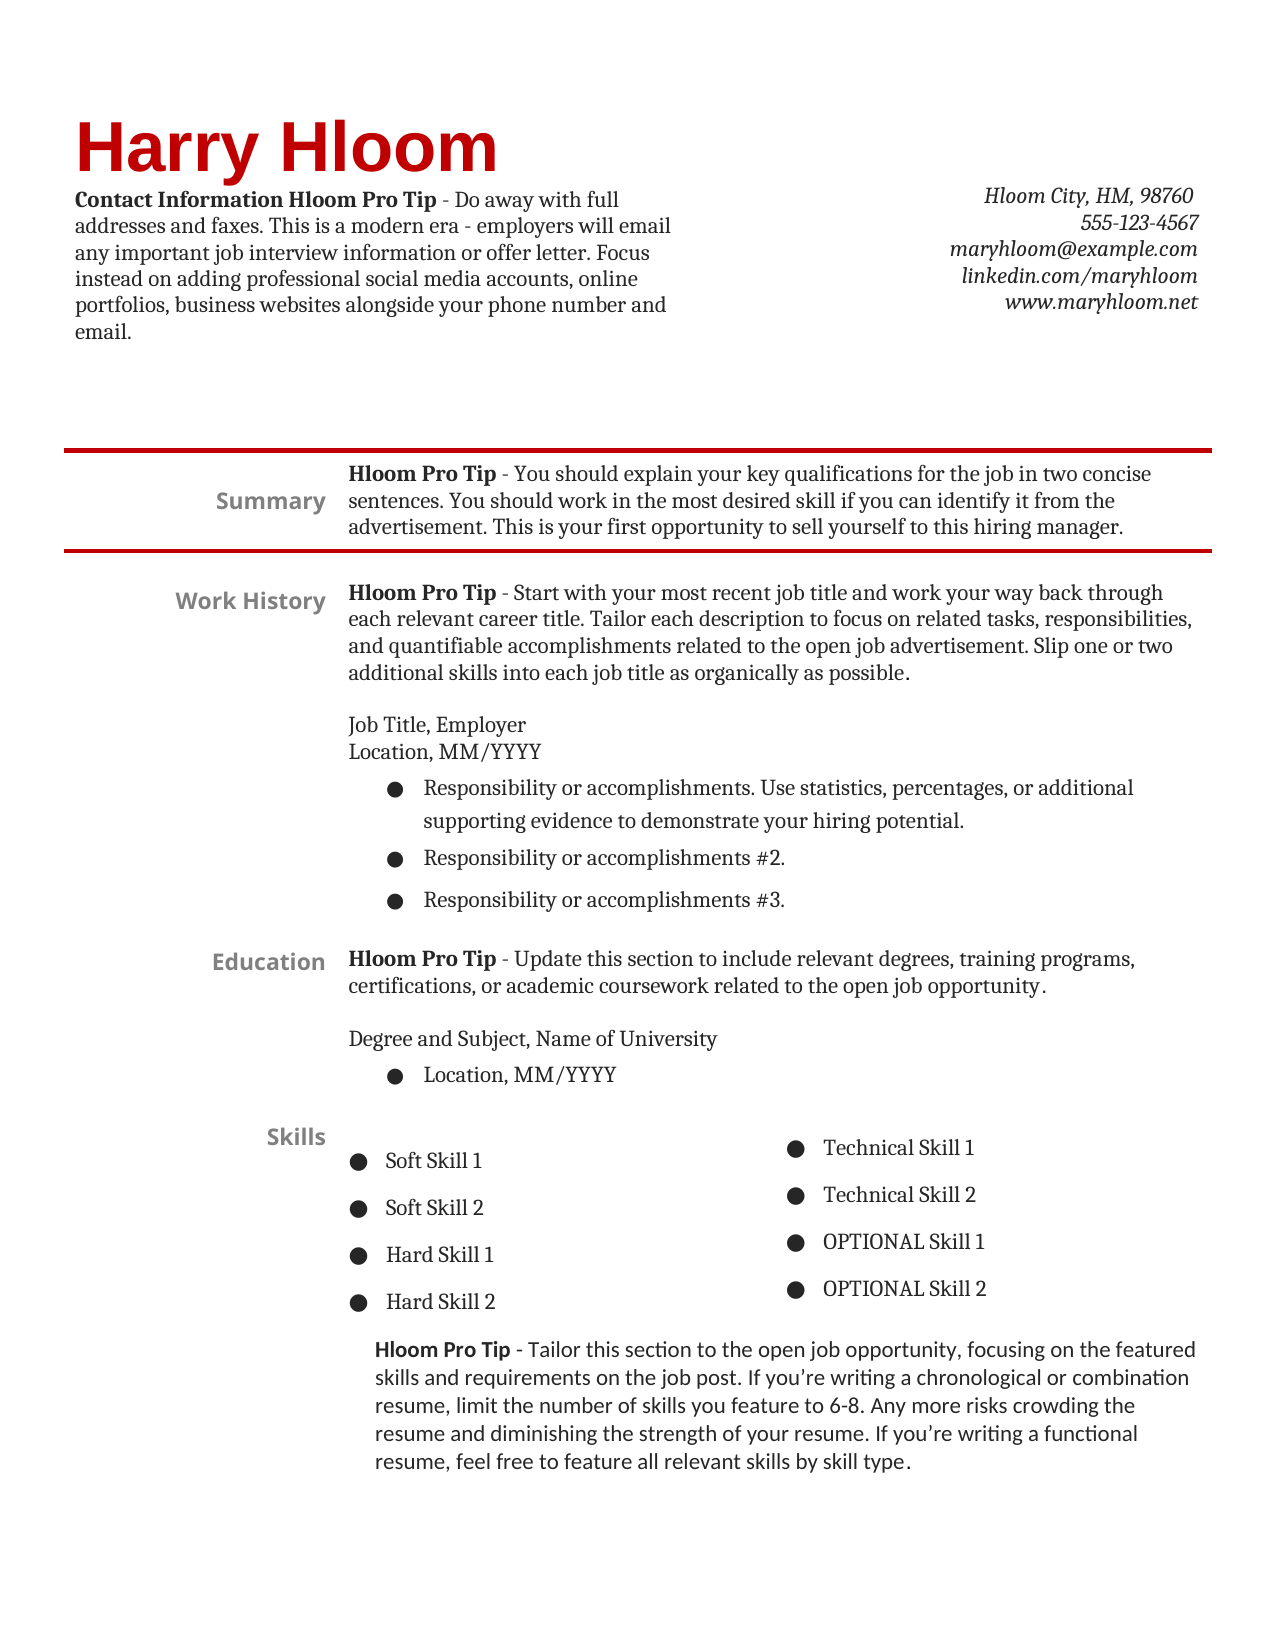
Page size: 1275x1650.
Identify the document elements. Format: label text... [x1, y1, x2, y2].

table_header Hloom City, HM, 98760 555-123-4567 maryhloom@example.com linkedin.com/maryhloom www.maryhloom.net [713, 105, 1212, 448]
table_cell Technical Skill 1 Technical Skill 2 OPTIONAL Skill 1 OPTIONAL Skill 2 [774, 1121, 1212, 1335]
table_cell Soft Skill 1 Soft Skill 2 Hard Skill 1 Hard Skill 2 [337, 1121, 774, 1335]
table_cell Hloom Pro Tip - You should explain your key qualifications for the job in two concise sentences. You should work in the most desired skill if you can identify it from the advertisement. This is your first opportunity to sell yourself to this hiring manager. [337, 453, 1212, 549]
table_header Harry Hloom Contact Information Hloom Pro Tip - Do away with full addresses and faxes. This is a modern era - employers will email any important job interview information or offer letter. Focus instead on adding professional social media accounts, online portfolios, business websites alongside your phone number and email. [64, 105, 713, 448]
table_cell Hloom Pro Tip - Update this section to include relevant degrees, training programs, certifications, or academic coursework related to the open job opportunity. Degree and Subject, Name of University Location, MM/YYYY [337, 946, 1212, 1121]
table_cell Skills [64, 1121, 337, 1335]
table_cell Hloom Pro Tip - Start with your most recent job title and work your way back through each relevant career title. Tailor each description to focus on related tasks, responsibilities, and quantifiable accomplishments related to the open job advertisement. Slip one or two additional skills into each job title as organically as possible. Job Title, Employer Location, MM/YYYY Responsibility or accomplishments. Use statistics, percentages, or additional supporting evidence to demonstrate your hiring potential. Responsibility or accomplishments #2. Responsibility or accomplishments #3. [337, 553, 1212, 946]
table_cell Education [64, 946, 337, 1121]
text Hloom Pro Tip - Tailor this section to the open job opportunity, focusing on the featured skills and requirements on the job post. If you’re writing a chronological or combination resume, limit the number of skills you feature to 6-8. Any more risks crowding the resume and diminishing the strength of your resume. If you’re writing a functional resume, feel free to feature all relevant skills by skill type. [375, 1335, 1200, 1476]
table_cell Work History [64, 553, 337, 946]
table_cell Summary [64, 453, 337, 549]
